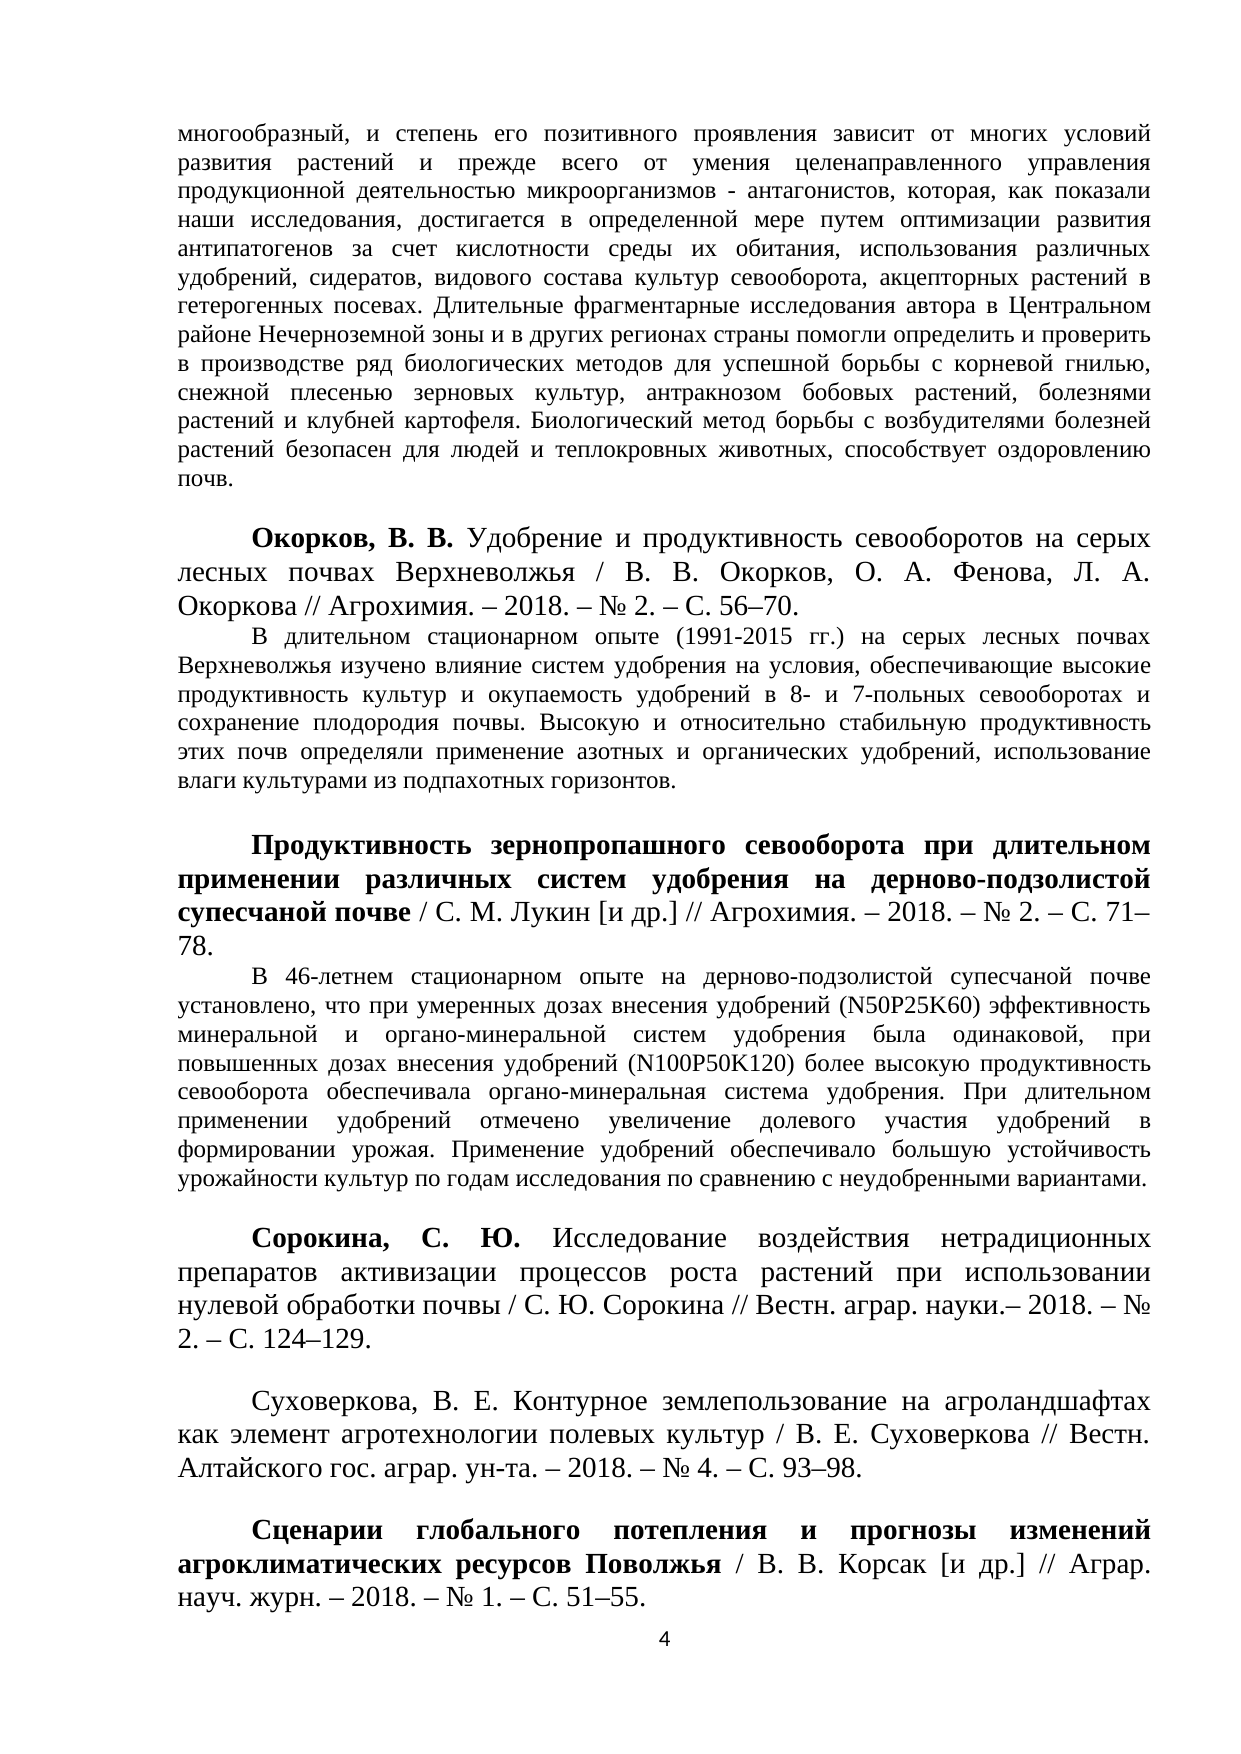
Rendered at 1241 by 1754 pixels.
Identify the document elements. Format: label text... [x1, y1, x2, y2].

text Продуктивность зернопропашного севооборота при длительном применении различных систем удобрения на дерново-подзолистой супесчаной почве / С. М. Лукин [и др.] // Агрохимия. – 2018. – № 2. – С. 71–78. [177, 827, 1152, 961]
text В 46-летнем стационарном опыте на дерново-подзолистой супесчаной почве установлено, что при умеренных дозах внесения удобрений (N50P25K60) эффективность минеральной и органо-минеральной систем удобрения была одинаковой, при повышенных дозах внесения удобрений (N100P50K120) более высокую продуктивность севооборота обеспечивала органо-минеральная система удобрения. При длительном применении удобрений отмечено увеличение долевого участия удобрений в формировании урожая. Применение удобрений обеспечивало большую устойчивость урожайности культур по годам исследования по сравнению с неудобренными вариантами. [177, 961, 1152, 1191]
text В длительном стационарном опыте (1991-2015 гг.) на серых лесных почвах Верхневолжья изучено влияние систем удобрения на условия, обеспечивающие высокие продуктивность культур и окупаемость удобрений в 8- и 7-польных севооборотах и сохранение плодородия почвы. Высокую и относительно стабильную продуктивность этих почв определяли применение азотных и органических удобрений, использование влаги культурами из подпахотных горизонтов. [177, 621, 1152, 794]
text Окорков, В. В. Удобрение и продуктивность севооборотов на серых лесных почвах Верхневолжья / В. В. Окорков, О. А. Фенова, Л. А. Окоркова // Агрохимия. – 2018. – № 2. – С. 56–70. [177, 521, 1152, 621]
text Суховеркова, В. Е. Контурное землепользование на агроландшафтах как элемент агротехнологии полевых культур / В. Е. Суховеркова // Вестн. Алтайского гос. аграр. ун-та. – 2018. – № 4. – С. 93–98. [177, 1383, 1152, 1484]
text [177, 118, 1152, 492]
text Сценарии глобального потепления и прогнозы изменений агроклиматических ресурсов Поволжья / В. В. Корсак [и др.] // Аграр. науч. журн. – 2018. – № 1. – С. 51–55. [177, 1512, 1152, 1613]
text Сорокина, С. Ю. Исследование воздействия нетрадиционных препаратов активизации процессов роста растений при использовании нулевой обработки почвы / С. Ю. Сорокина // Вестн. аграр. науки.– 2018. – № 2. – С. 124–129. [177, 1220, 1152, 1354]
